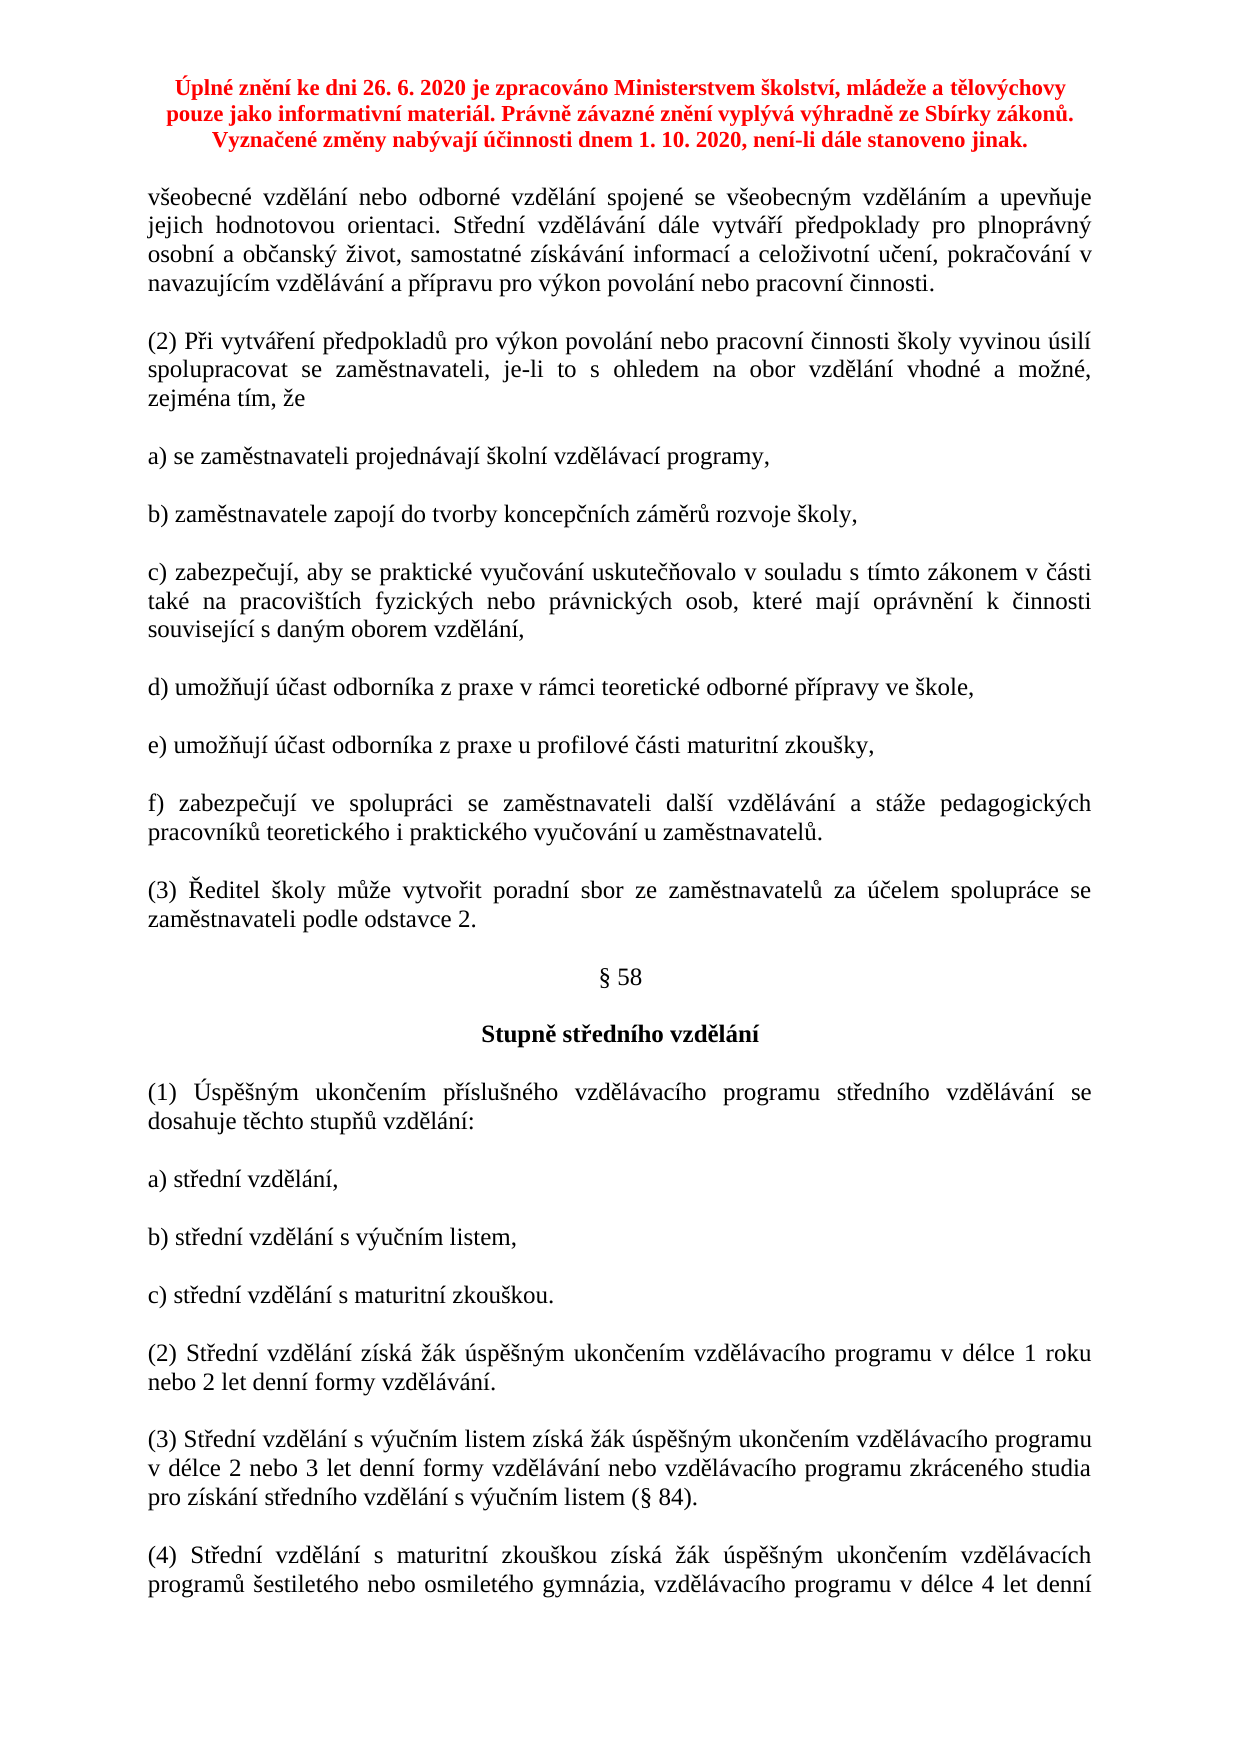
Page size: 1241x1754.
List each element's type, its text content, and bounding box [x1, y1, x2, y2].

text f) zabezpečují ve spolupráci se zaměstnavateli další vzdělávání a stáže pedagogických pracovníků teoretického i praktického vyučování u zaměstnavatelů. [148, 788, 1093, 846]
text b) střední vzdělání s výučním listem, [148, 1222, 1093, 1251]
text e) umožňují účast odborníka z praxe u profilové části maturitní zkoušky, [148, 730, 1093, 759]
text § 58 [148, 962, 1093, 990]
text (2) Při vytváření předpokladů pro výkon povolání nebo pracovní činnosti školy vyvinou úsilí spolupracovat se zaměstnavateli, je-li to s ohledem na obor vzdělání vhodné a možné, zejména tím, že [148, 326, 1093, 412]
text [148, 182, 1093, 297]
text c) zabezpečují, aby se praktické vyučování uskutečňovalo v souladu s tímto zákonem v části také na pracovištích fyzických nebo právnických osob, které mají oprávnění k činnosti související s daným oborem vzdělání, [148, 557, 1093, 643]
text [148, 1540, 1093, 1597]
text (2) Střední vzdělání získá žák úspěšným ukončením vzdělávacího programu v délce 1 roku nebo 2 let denní formy vzdělávání. [148, 1338, 1093, 1395]
text (1) Úspěšným ukončením příslušného vzdělávacího programu středního vzdělávání se dosahuje těchto stupňů vzdělání: [148, 1077, 1093, 1135]
text c) střední vzdělání s maturitní zkouškou. [148, 1280, 1093, 1309]
text a) se zaměstnavateli projednávají školní vzdělávací programy, [148, 441, 1093, 470]
text (3) Ředitel školy může vytvořit poradní sbor ze zaměstnavatelů za účelem spolupráce se zaměstnavateli podle odstavce 2. [148, 875, 1093, 932]
text (3) Střední vzdělání s výučním listem získá žák úspěšným ukončením vzdělávacího programu v délce 2 nebo 3 let denní formy vzdělávání nebo vzdělávacího programu zkráceného studia pro získání středního vzdělání s výučním listem (§ 84). [148, 1424, 1093, 1511]
text d) umožňují účast odborníka z praxe v rámci teoretické odborné přípravy ve škole, [148, 672, 1093, 701]
text b) zaměstnavatele zapojí do tvorby koncepčních záměrů rozvoje školy, [148, 499, 1093, 528]
text a) střední vzdělání, [148, 1164, 1093, 1193]
text Stupně středního vzdělání [148, 1019, 1093, 1048]
